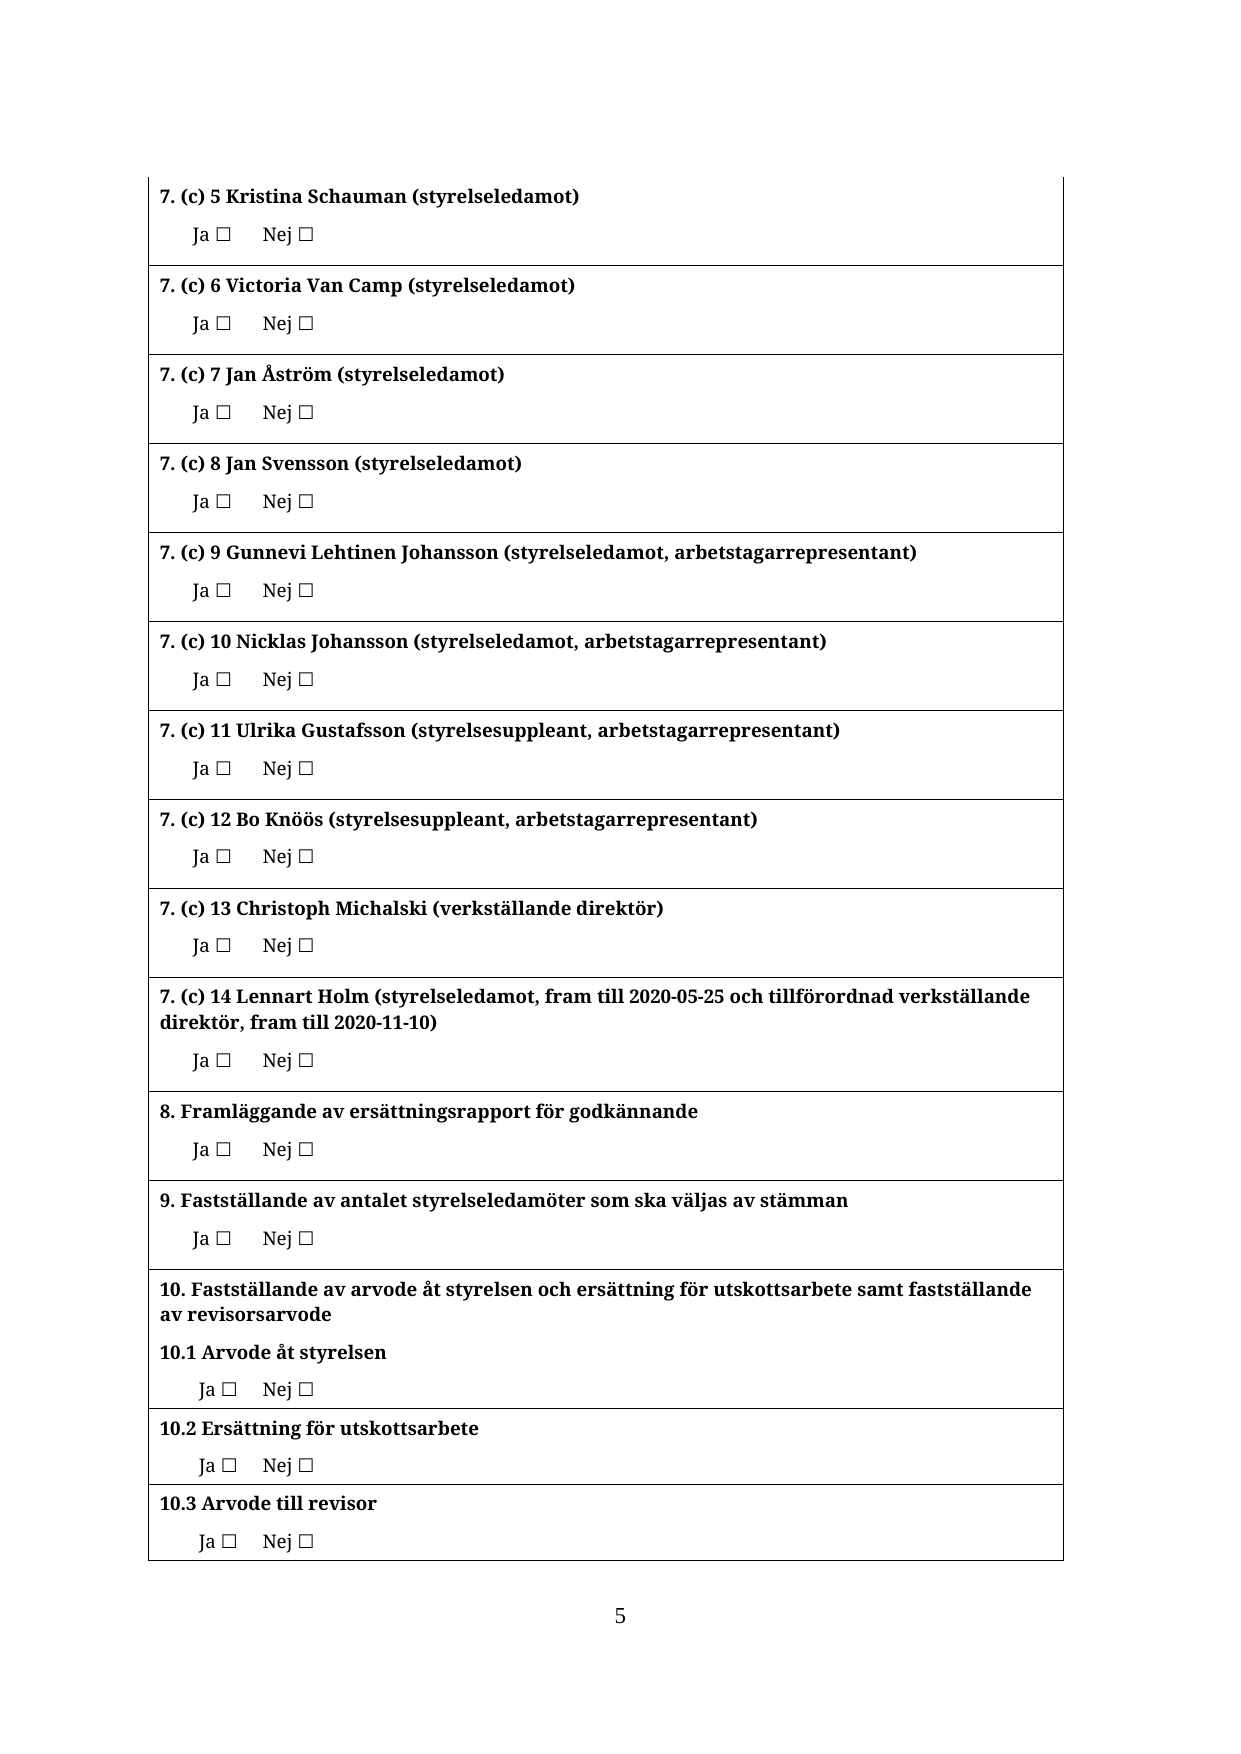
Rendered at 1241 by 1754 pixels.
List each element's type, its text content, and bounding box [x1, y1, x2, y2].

table_cell Nej [251, 304, 1063, 354]
table_cell Nej [251, 1041, 1063, 1091]
table_cell Nej [251, 1130, 1063, 1180]
table_cell 7. (c) 9 Gunnevi Lehtinen Johansson (styrelseledamot, arbetstagarrepresentant) [149, 533, 1063, 570]
table_cell 7. (c) 8 Jan Svensson (styrelseledamot) [149, 444, 1063, 481]
table_cell Ja [149, 659, 251, 710]
table_cell Nej [251, 1446, 1063, 1484]
table_cell Ja [149, 1219, 251, 1269]
table_cell 7. (c) 13 Christoph Michalski (verkställande direktör) [149, 889, 1063, 926]
table_cell Ja [149, 215, 251, 265]
table_cell 9. Fastställande av antalet styrelseledamöter som ska väljas av stämman [149, 1181, 1063, 1219]
table_cell 10. Fastställande av arvode åt styrelsen och ersättning för utskottsarbete samt fastställande av revisorsarvode [149, 1270, 1063, 1333]
table_cell 10.2 Ersättning för utskottsarbete [149, 1409, 1063, 1446]
table_cell Ja [149, 1522, 251, 1559]
table_cell Ja [149, 304, 251, 354]
table_cell Ja [149, 1130, 251, 1180]
table_cell Nej [251, 748, 1063, 799]
table_cell Nej [251, 1371, 1063, 1408]
table_cell 7. (c) 7 Jan Åström (styrelseledamot) [149, 355, 1063, 392]
table_cell Nej [251, 393, 1063, 443]
table_cell Ja [149, 748, 251, 799]
table_cell Ja [149, 481, 251, 532]
table_cell Ja [149, 393, 251, 443]
table_cell Ja [149, 1041, 251, 1091]
table_cell Nej [251, 1522, 1063, 1559]
table_cell Nej [251, 481, 1063, 532]
table_cell 7. (c) 14 Lennart Holm (styrelseledamot, fram till 2020-05-25 och tillförordnad verkställande direktör, fram till 2020-11-10) [149, 978, 1063, 1041]
table_cell 10.3 Arvode till revisor [149, 1485, 1063, 1522]
table_cell Nej [251, 926, 1063, 977]
table_header 7. (c) 5 Kristina Schauman (styrelseledamot) [149, 177, 1063, 214]
table_cell 7. (c) 11 Ulrika Gustafsson (styrelsesuppleant, arbetstagarrepresentant) [149, 711, 1063, 748]
table_cell 7. (c) 6 Victoria Van Camp (styrelseledamot) [149, 266, 1063, 303]
table_cell Ja [149, 926, 251, 977]
table_cell Ja [149, 837, 251, 888]
table_cell Ja [149, 570, 251, 621]
table_cell 8. Framläggande av ersättningsrapport för godkännande [149, 1092, 1063, 1130]
table_cell Nej [251, 570, 1063, 621]
table_cell Ja [149, 1446, 251, 1484]
table_cell Nej [251, 1219, 1063, 1269]
table_cell Nej [251, 215, 1063, 265]
table_cell 7. (c) 12 Bo Knöös (styrelsesuppleant, arbetstagarrepresentant) [149, 800, 1063, 837]
table_cell 7. (c) 10 Nicklas Johansson (styrelseledamot, arbetstagarrepresentant) [149, 622, 1063, 659]
table_cell 10.1 Arvode åt styrelsen [149, 1333, 1063, 1371]
table_cell Nej [251, 659, 1063, 710]
table_cell Ja [149, 1371, 251, 1408]
table_cell Nej [251, 837, 1063, 888]
